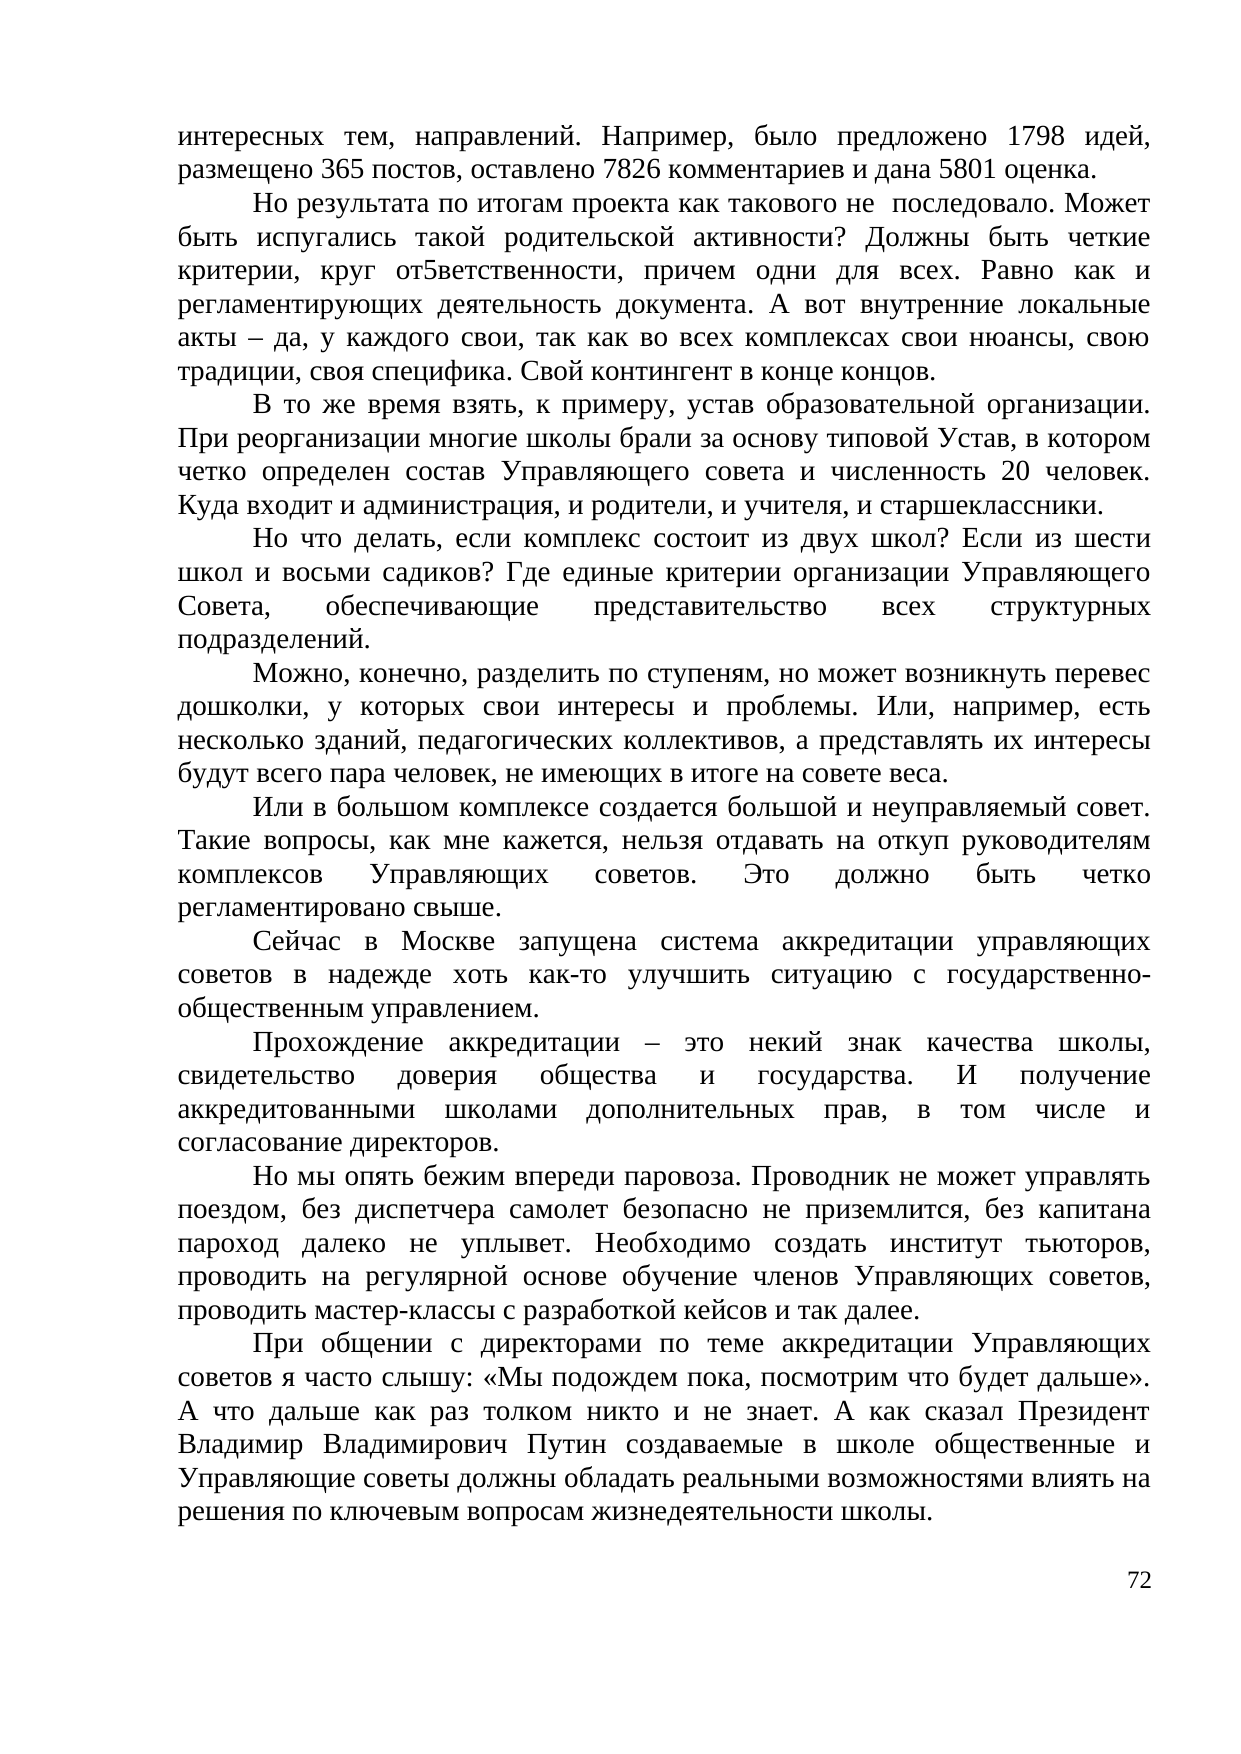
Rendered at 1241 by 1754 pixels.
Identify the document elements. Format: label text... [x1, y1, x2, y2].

text Но что делать, если комплекс состоит из двух школ? Если из шести школ и восьми садиков? Где единые критерии организации Управляющего Совета, обеспечивающие представительство всех структурных подразделений. [177, 521, 1152, 655]
text Можно, конечно, разделить по ступеням, но может возникнуть перевес дошколки, у которых свои интересы и проблемы. Или, например, есть несколько зданий, педагогических коллективов, а представлять их интересы будут всего пара человек, не имеющих в итоге на совете веса. [177, 655, 1152, 789]
text Но результата по итогам проекта как такового не последовало. Может быть испугались такой родительской активности? Должны быть четкие критерии, круг от5ветственности, причем одни для всех. Равно как и регламентирующих деятельность документа. А вот внутренние локальные акты – да, у каждого свои, так как во всех комплексах свои нюансы, свою традиции, своя специфика. Свой контингент в конце концов. [177, 185, 1152, 386]
text В то же время взять, к примеру, устав образовательной организации. При реорганизации многие школы брали за основу типовой Устав, в котором четко определен состав Управляющего совета и численность 20 человек. Куда входит и администрация, и родители, и учителя, и старшеклассники. [177, 386, 1152, 521]
text Но мы опять бежим впереди паровоза. Проводник не может управлять поездом, без диспетчера самолет безопасно не приземлится, без капитана пароход далеко не уплывет. Необходимо создать институт тьюторов, проводить на регулярной основе обучение членов Управляющих советов, проводить мастер-классы с разработкой кейсов и так далее. [177, 1158, 1152, 1326]
text Прохождение аккредитации – это некий знак качества школы, свидетельство доверия общества и государства. И получение аккредитованными школами дополнительных прав, в том числе и согласование директоров. [177, 1024, 1152, 1158]
text Сейчас в Москве запущена система аккредитации управляющих советов в надежде хоть как-то улучшить ситуацию с государственно-общественным управлением. [177, 923, 1152, 1024]
text Или в большом комплексе создается большой и неуправляемый совет. Такие вопросы, как мне кажется, нельзя отдавать на откуп руководителям комплексов Управляющих советов. Это должно быть четко регламентировано свыше. [177, 789, 1152, 923]
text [177, 118, 1152, 185]
text При общении с директорами по теме аккредитации Управляющих советов я часто слышу: «Мы подождем пока, посмотрим что будет дальше». А что дальше как раз толком никто и не знает. А как сказал Президент Владимир Владимирович Путин создаваемые в школе общественные и Управляющие советы должны обладать реальными возможностями влиять на решения по ключевым вопросам жизнедеятельности школы. [177, 1326, 1152, 1527]
